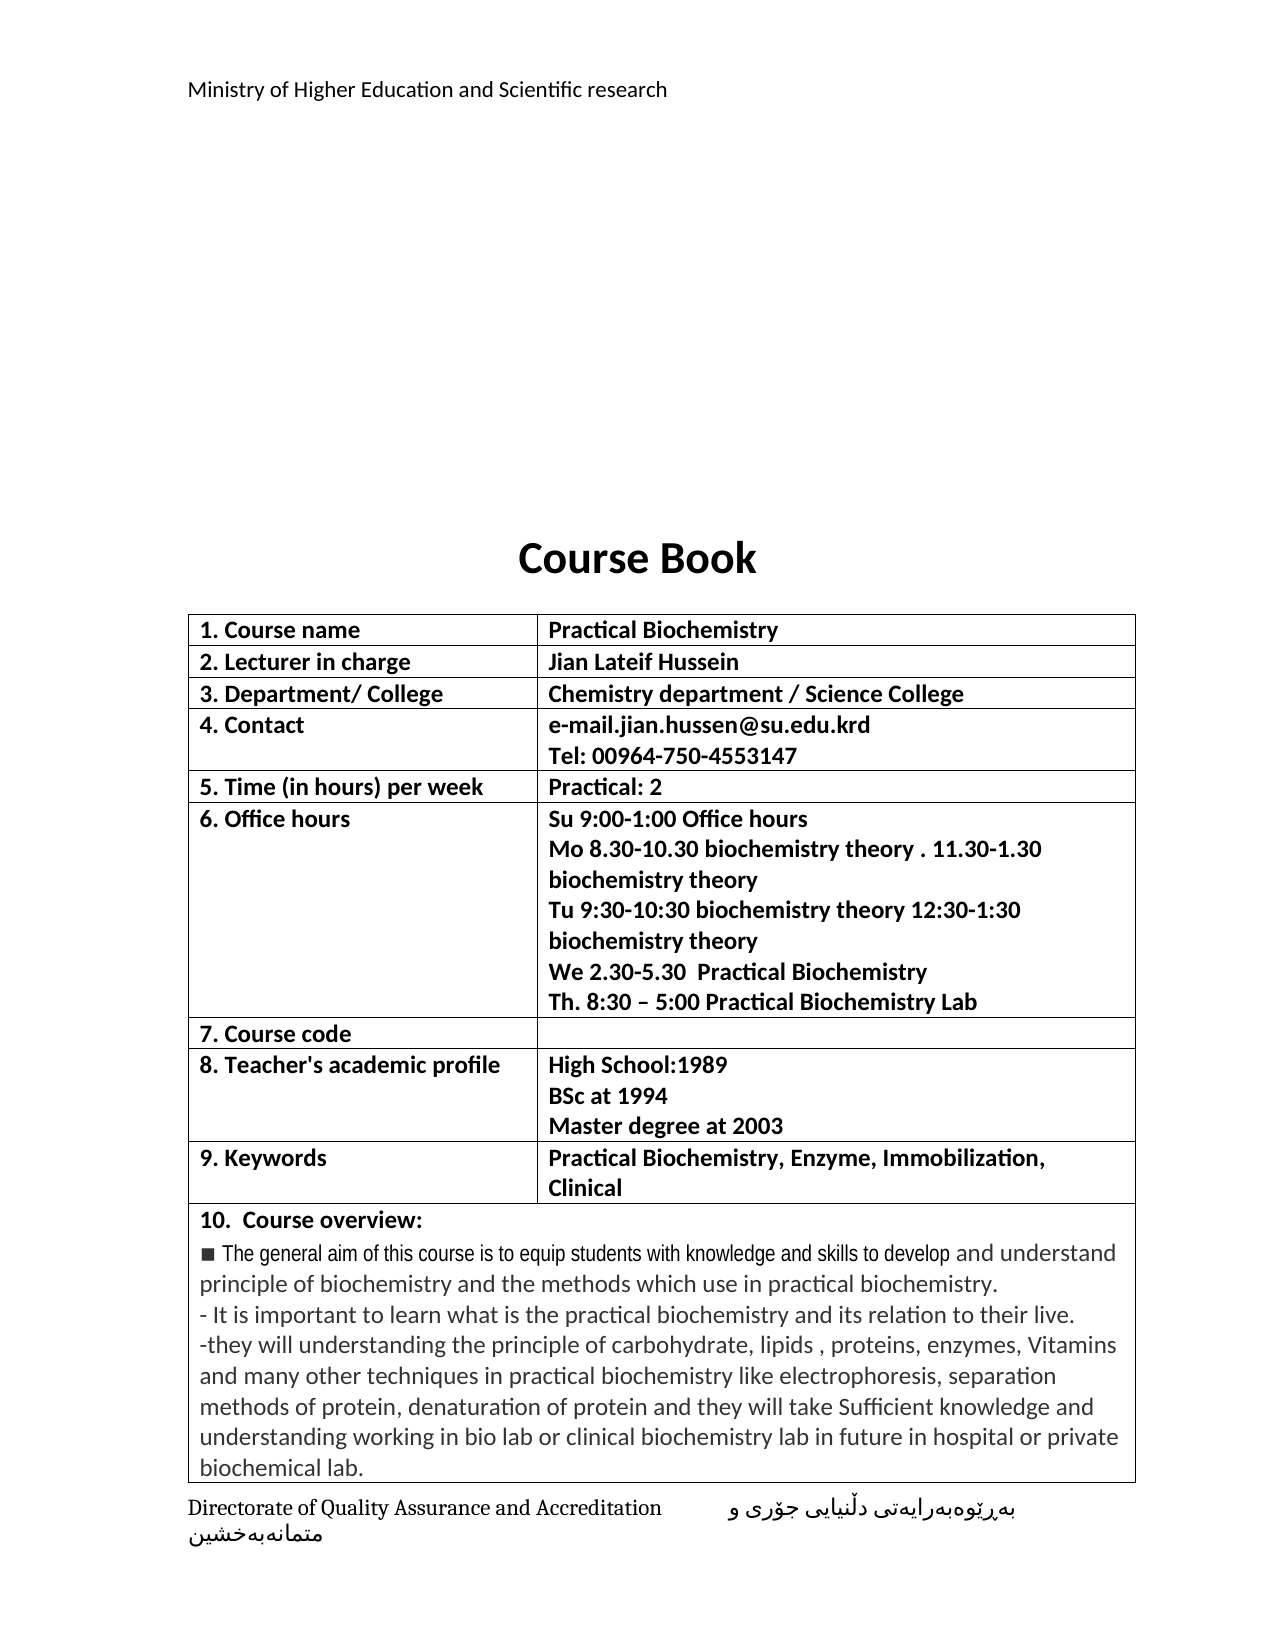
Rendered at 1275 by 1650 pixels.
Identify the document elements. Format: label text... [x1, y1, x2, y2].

table_cell 9. Keywords [189, 1142, 537, 1203]
table_cell 5. Time (in hours) per week [189, 771, 537, 802]
table_header Practical Biochemistry [538, 615, 1135, 645]
table_cell 10. Course overview: ▪ The general aim of this course is to equip students with knowledge and skills to develop and understand principle of biochemistry and the methods which use in practical biochemistry. - It is important to learn what is the practical biochemistry and its relation to their live. -they will understanding the principle of carbohydrate, lipids , proteins, enzymes, Vitamins and many other techniques in practical biochemistry like electrophoresis, separation methods of protein, denaturation of protein and they will take Sufficient knowledge and understanding working in bio lab or clinical biochemistry lab in future in hospital or private biochemical lab. [189, 1204, 1135, 1482]
table_cell e-mail.jian.hussen@su.edu.krd Tel: 00964-750-4553147 [538, 709, 1135, 770]
table_cell 7. Course code [189, 1018, 537, 1048]
table_header 1. Course name [189, 615, 537, 645]
table_cell Practical Biochemistry, Enzyme, Immobilization, Clinical [538, 1142, 1135, 1203]
table_cell 2. Lecturer in charge [189, 646, 537, 677]
text Course Book [187, 528, 1087, 584]
table_cell 6. Office hours [189, 803, 537, 1017]
table_cell 3. Department/ College [189, 678, 537, 708]
table_cell 8. Teacher's academic profile [189, 1049, 537, 1141]
table_cell High School:1989 BSc at 1994 Master degree at 2003 [538, 1049, 1135, 1141]
table_cell 4. Contact [189, 709, 537, 770]
table_cell Su 9:00-1:00 Office hours Mo 8.30-10.30 biochemistry theory . 11.30-1.30 biochemistry theory Tu 9:30-10:30 biochemistry theory 12:30-1:30 biochemistry theory We 2.30-5.30 Practical Biochemistry Th. 8:30 – 5:00 Practical Biochemistry Lab [538, 803, 1135, 1017]
table_cell [538, 1018, 1135, 1048]
table_cell Practical: 2 [538, 771, 1135, 802]
table_cell Chemistry department / Science College [538, 678, 1135, 708]
table_cell Jian Lateif Hussein [538, 646, 1135, 677]
